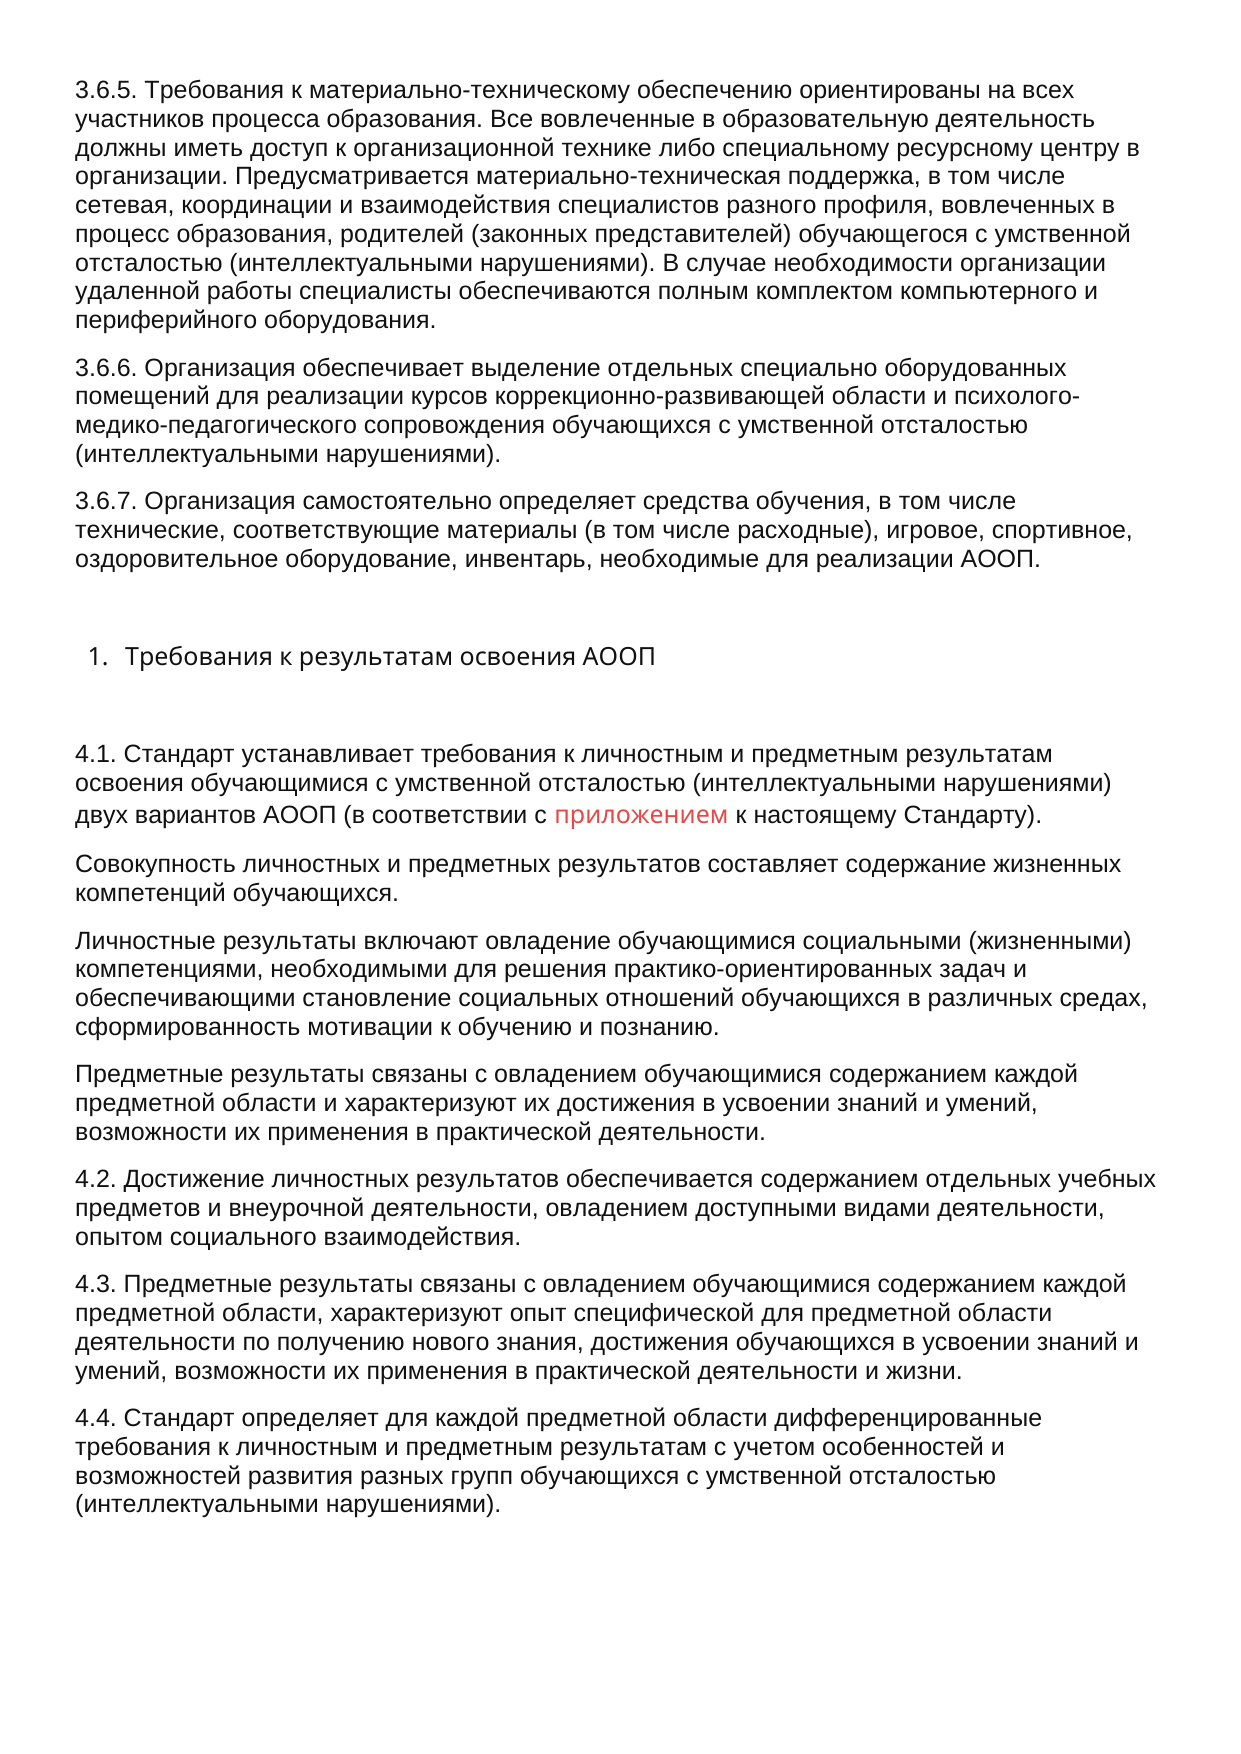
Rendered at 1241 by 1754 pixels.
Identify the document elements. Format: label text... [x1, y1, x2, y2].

text Предметные результаты связаны с овладением обучающимися содержанием каждой предметной области и характеризуют их достижения в усвоении знаний и умений, возможности их применения в практической деятельности. [75, 1059, 1165, 1146]
text 4.1. Стандарт устанавливает требования к личностным и предметным результатам освоения обучающимися с умственной отсталостью (интеллектуальными нарушениями) двух вариантов АООП (в соответствии с приложением к настоящему Стандарту). [75, 739, 1165, 831]
text 4.3. Предметные результаты связаны с овладением обучающимися содержанием каждой предметной области, характеризуют опыт специфической для предметной области деятельности по получению нового знания, достижения обучающихся в усвоении знаний и умений, возможности их применения в практической деятельности и жизни. [75, 1269, 1165, 1384]
text 4.4. Стандарт определяет для каждой предметной области дифференцированные требования к личностным и предметным результатам с учетом особенностей и возможностей развития разных групп обучающихся с умственной отсталостью (интеллектуальными нарушениями). [75, 1403, 1165, 1518]
text 4.2. Достижение личностных результатов обеспечивается содержанием отдельных учебных предметов и внеурочной деятельности, овладением доступными видами деятельности, опытом социального взаимодействия. [75, 1164, 1165, 1251]
text Личностные результаты включают овладение обучающимися социальными (жизненными) компетенциями, необходимыми для решения практико-ориентированных задач и обеспечивающими становление социальных отношений обучающихся в различных средах, сформированность мотивации к обучению и познанию. [75, 926, 1165, 1041]
text 3.6.6. Организация обеспечивает выделение отдельных специально оборудованных помещений для реализации курсов коррекционно-развивающей области и психолого-медико-педагогического сопровождения обучающихся с умственной отсталостью (интеллектуальными нарушениями). [75, 352, 1165, 467]
text 3.6.5. Требования к материально-техническому обеспечению ориентированы на всех участников процесса образования. Все вовлеченные в образовательную деятельность должны иметь доступ к организационной технике либо специальному ресурсному центру в организации. Предусматривается материально-техническая поддержка, в том числе сетевая, координации и взаимодействия специалистов разного профиля, вовлеченных в процесс образования, родителей (законных представителей) обучающегося с умственной отсталостью (интеллектуальными нарушениями). В случае необходимости организации удаленной работы специалисты обеспечиваются полным комплектом компьютерного и периферийного оборудования. [75, 75, 1165, 334]
list Требования к результатам освоения АООП [87, 639, 1165, 673]
text 3.6.7. Организация самостоятельно определяет средства обучения, в том числе технические, соответствующие материалы (в том числе расходные), игровое, спортивное, оздоровительное оборудование, инвентарь, необходимые для реализации АООП. [75, 486, 1165, 572]
text Совокупность личностных и предметных результатов составляет содержание жизненных компетенций обучающихся. [75, 849, 1165, 907]
